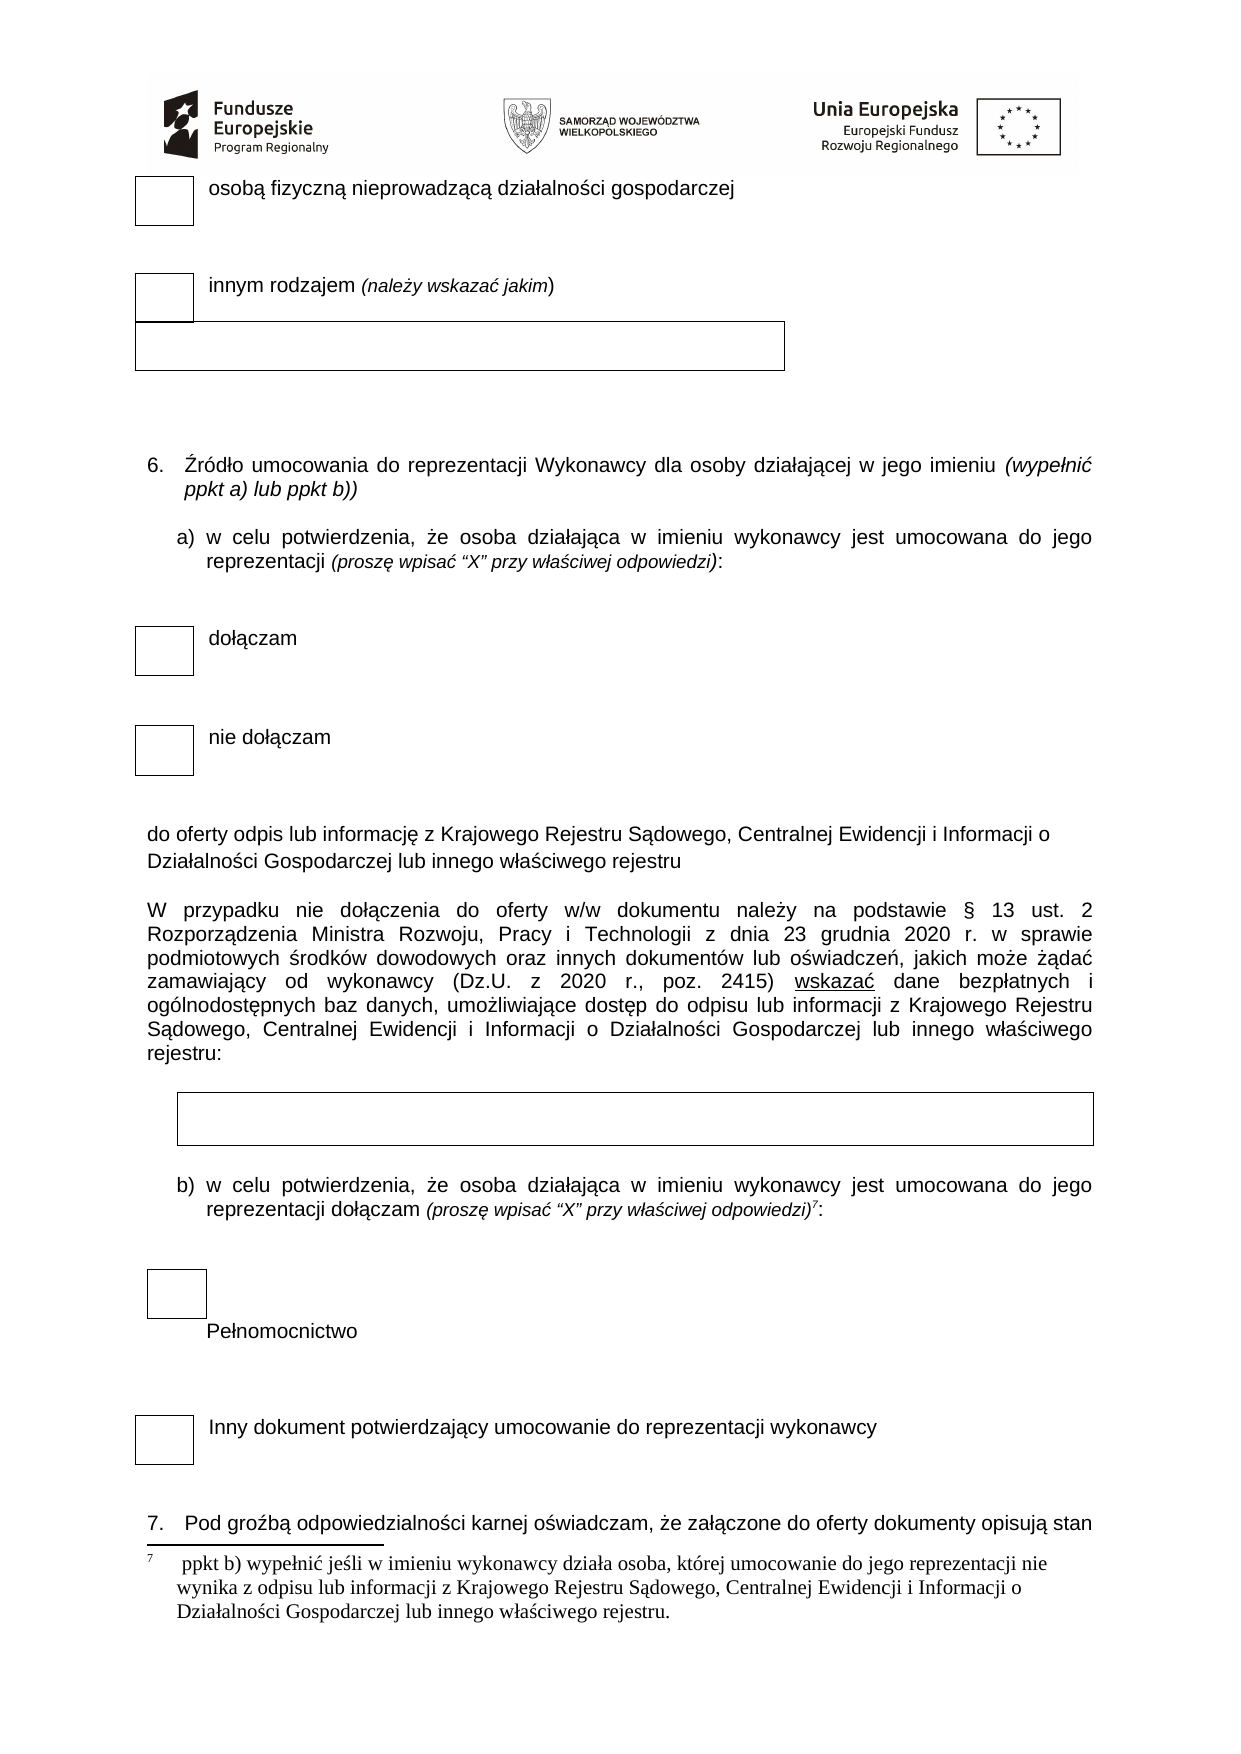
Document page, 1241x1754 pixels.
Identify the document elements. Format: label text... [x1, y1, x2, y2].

list Inny dokument potwierdzający umocowanie do reprezentacji wykonawcy [194, 1415, 1094, 1439]
table_header [136, 1416, 193, 1464]
table_header [136, 177, 193, 225]
list w celu potwierdzenia, że osoba działająca w imieniu wykonawcy jest umocowana do jego reprezentacji (proszę wpisać “X” przy właściwej odpowiedzi): [176, 525, 1094, 573]
list w celu potwierdzenia, że osoba działająca w imieniu wykonawcy jest umocowana do jego reprezentacji dołączam (proszę wpisać “X” przy właściwej odpowiedzi): [176, 1173, 1094, 1221]
table_header [136, 274, 193, 321]
text W przypadku nie dołączenia do oferty w/w dokumentu należy na podstawie § 13 ust. 2 Rozporządzenia Ministra Rozwoju, Pracy i Technologii z dnia 23 grudnia 2020 r. w sprawie podmiotowych środków dowodowych oraz innych dokumentów lub oświadczeń, jakich może żądać zamawiający od wykonawcy (Dz.U. z 2020 r., poz. 2415) wskazać dane bezpłatnych i ogólnodostępnych baz danych, umożliwiające dostęp do odpisu lub informacji z Krajowego Rejestru Sądowego, Centralnej Ewidencji i Informacji o Działalności Gospodarczej lub innego właściwego rejestru: [147, 897, 1094, 1065]
list Źródło umocowania do reprezentacji Wykonawcy dla osoby działającej w jego imieniu (wypełnić ppkt a) lub ppkt b)) [147, 453, 1094, 501]
table_header [136, 726, 193, 774]
text dołączam [194, 626, 1094, 650]
list Pełnomocnictwo [206, 1319, 1094, 1343]
table_header [136, 322, 784, 370]
text innym rodzajem (należy wskazać jakim) [194, 272, 1094, 296]
picture [146, 73, 1079, 176]
text do oferty odpis lub informację z Krajowego Rejestru Sądowego, Centralnej Ewidencji i Informacji o Działalności Gospodarczej lub innego właściwego rejestru [147, 822, 1094, 873]
table_header [148, 1270, 206, 1318]
text nie dołączam [194, 725, 1094, 749]
text osobą fizyczną nieprowadzącą działalności gospodarczej [194, 176, 1094, 200]
table_header [178, 1093, 1093, 1145]
table_header [136, 627, 193, 675]
